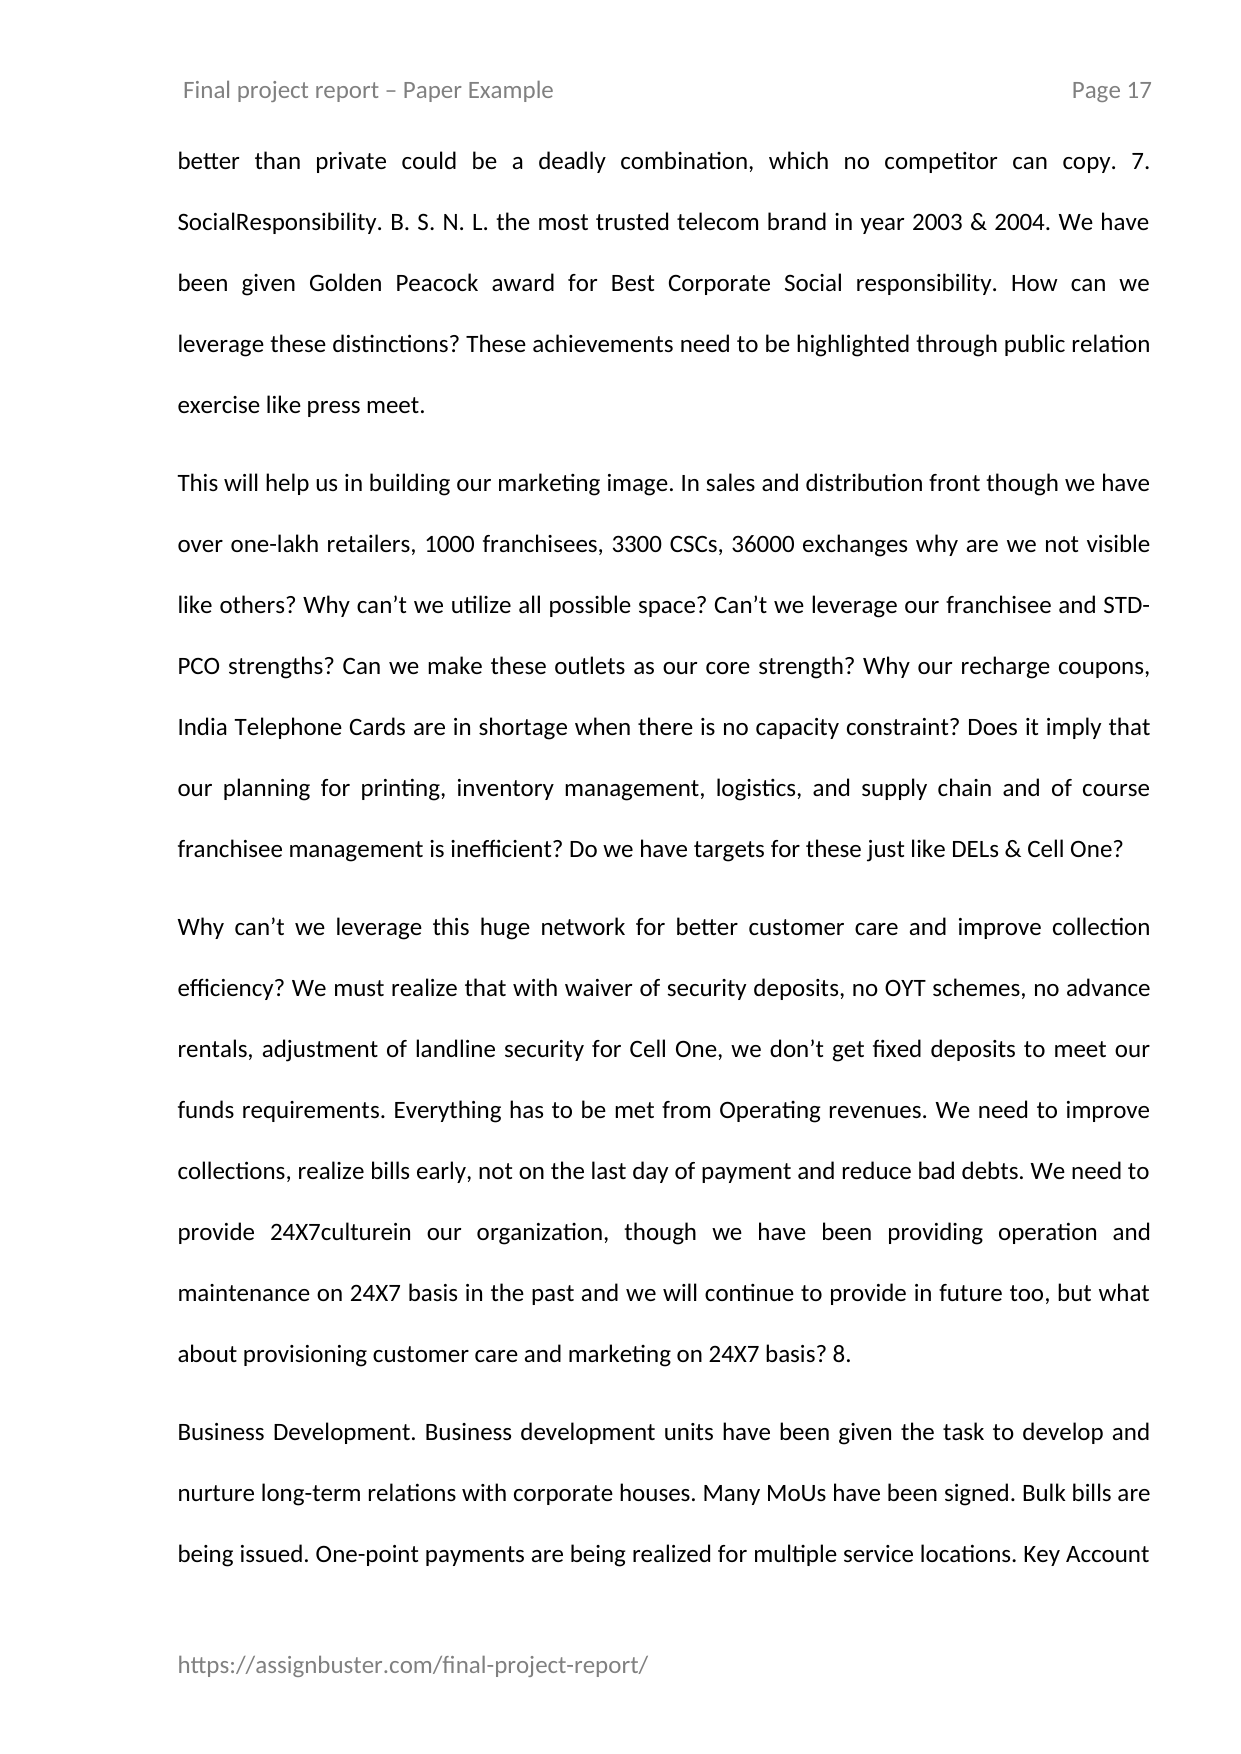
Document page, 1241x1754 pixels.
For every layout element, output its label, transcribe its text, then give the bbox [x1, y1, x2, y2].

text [177, 1416, 1152, 1568]
text Why can’t we leverage this huge network for better customer care and improve collection efficiency? We must realize that with waiver of security deposits, no OYT schemes, no advance rentals, adjustment of landline security for Cell One, we don’t get fixed deposits to meet our funds requirements. Everything has to be met from Operating revenues. We need to improve collections, realize bills early, not on the last day of payment and reduce bad debts. We need to provide 24X7culturein our organization, though we have been providing operation and maintenance on 24X7 basis in the past and we will continue to provide in future too, but what about provisioning customer care and marketing on 24X7 basis? 8. [177, 911, 1152, 1369]
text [177, 145, 1152, 420]
text This will help us in building our marketing image. In sales and distribution front though we have over one-lakh retailers, 1000 franchisees, 3300 CSCs, 36000 exchanges why are we not visible like others? Why can’t we utilize all possible space? Can’t we leverage our franchisee and STD-PCO strengths? Can we make these outlets as our core strength? Why our recharge coupons, India Telephone Cards are in shortage when there is no capacity constraint? Does it imply that our planning for printing, inventory management, logistics, and supply chain and of course franchisee management is inefficient? Do we have targets for these just like DELs & Cell One? [177, 467, 1152, 864]
